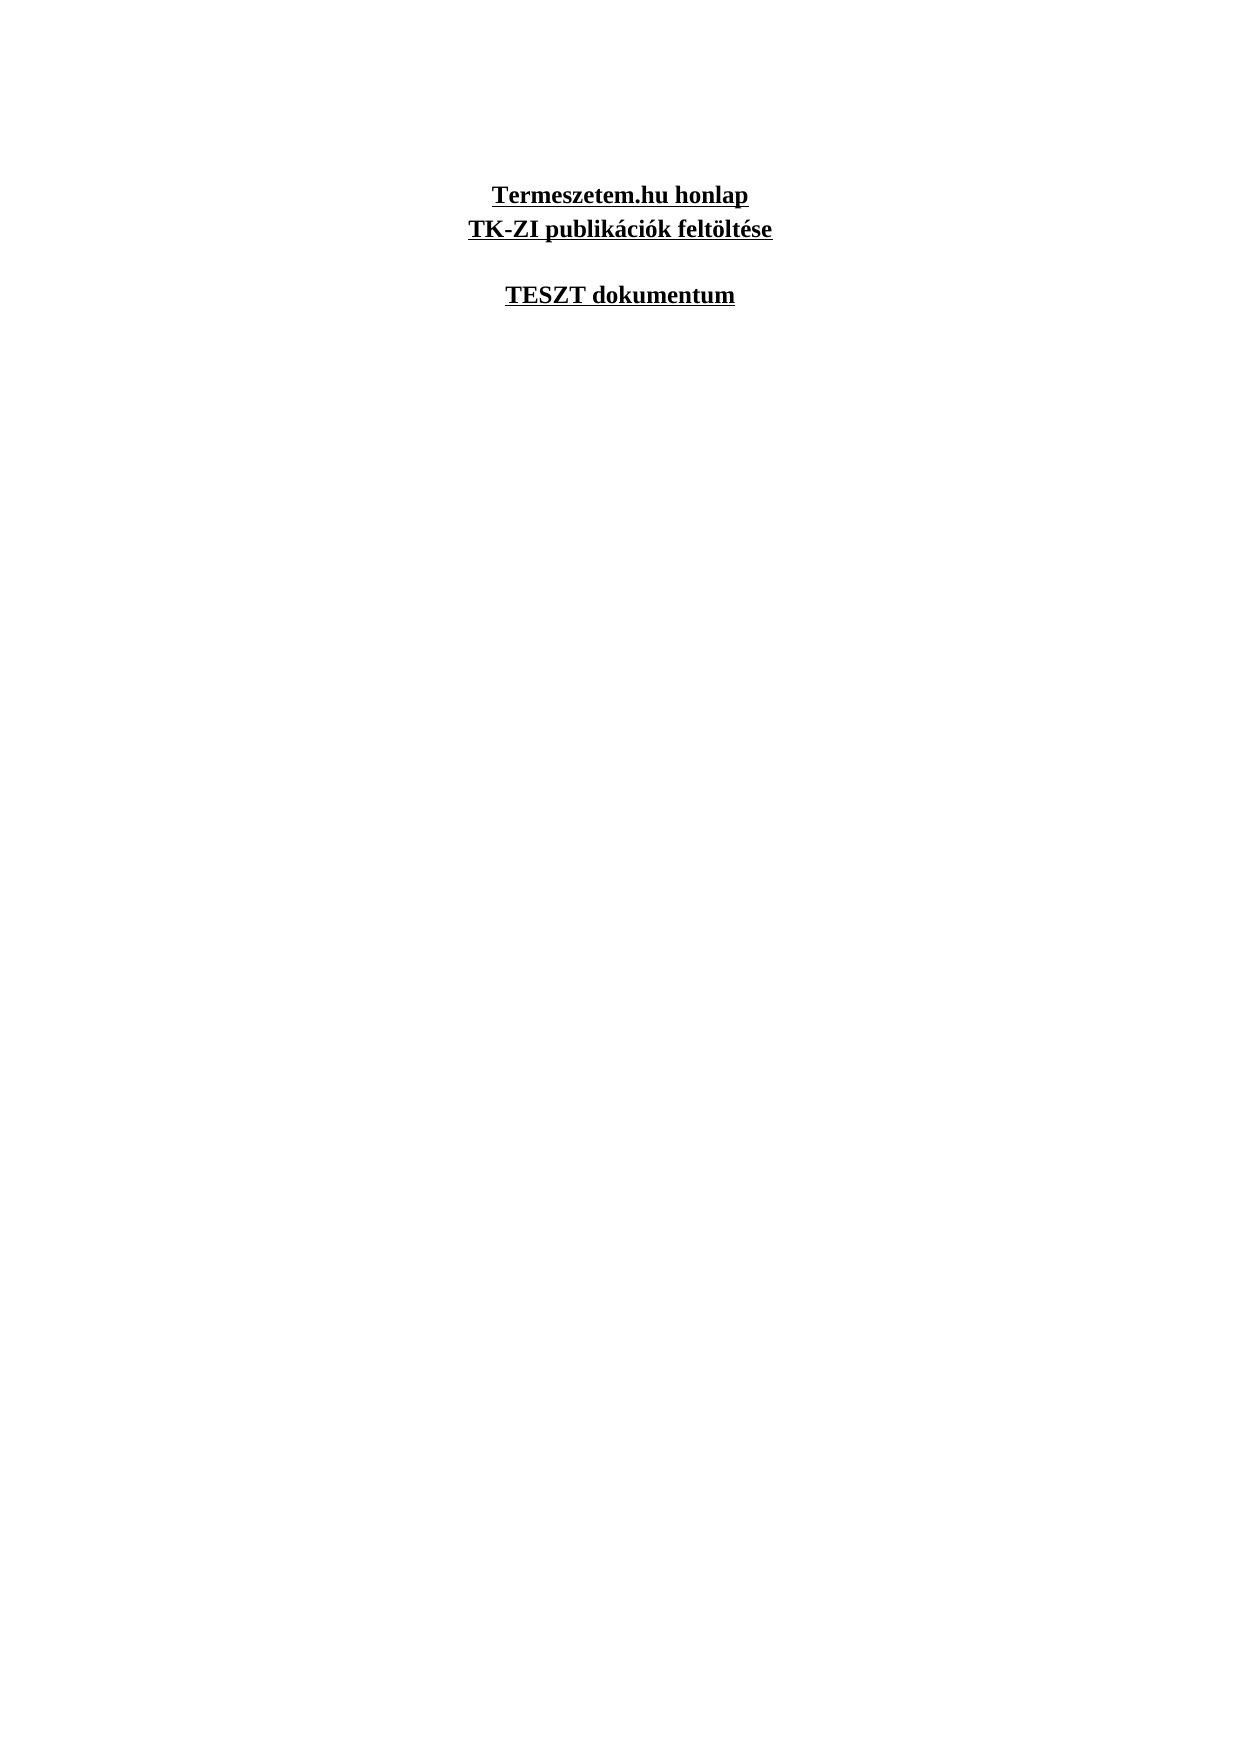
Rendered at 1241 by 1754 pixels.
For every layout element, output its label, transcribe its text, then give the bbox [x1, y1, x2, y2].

text TK-ZI publikációk feltöltése [148, 214, 1093, 242]
text Termeszetem.hu honlap [148, 181, 1093, 209]
text TESZT dokumentum [148, 280, 1093, 308]
